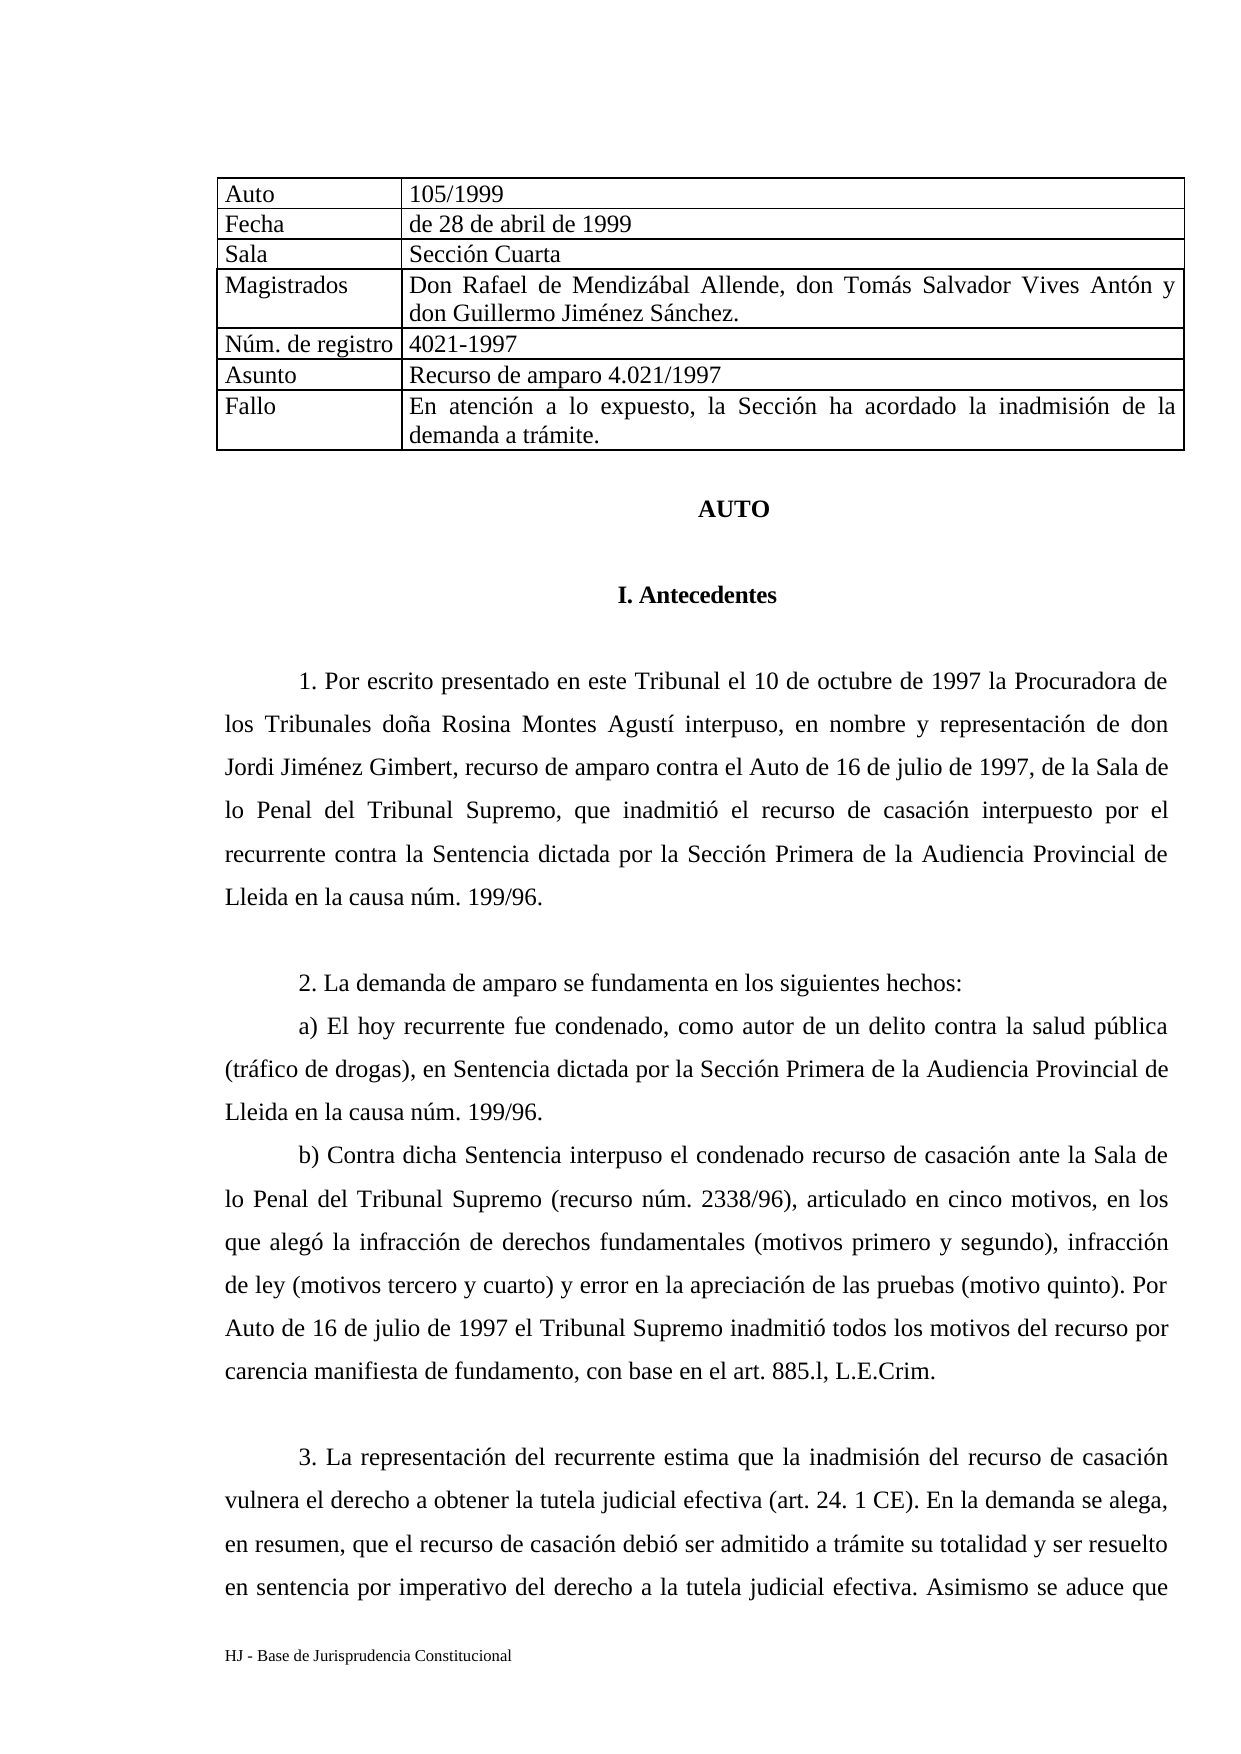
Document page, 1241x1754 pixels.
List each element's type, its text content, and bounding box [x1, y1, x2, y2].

text I. Antecedentes [224, 580, 1169, 609]
table_header Auto [218, 179, 401, 207]
text 1. Por escrito presentado en este Tribunal el 10 de octubre de 1997 la Procuradora de los Tribunales doña Rosina Montes Agustí interpuso, en nombre y representación de don Jordi Jiménez Gimbert, recurso de amparo contra el Auto de 16 de julio de 1997, de la Sala de lo Penal del Tribunal Supremo, que inadmitió el recurso de casación interpuesto por el recurrente contra la Sentencia dictada por la Sección Primera de la Audiencia Provincial de Lleida en la causa núm. 199/96. [224, 666, 1169, 911]
table_cell Núm. de registro [218, 329, 401, 358]
table_cell Sala [218, 240, 401, 268]
table_cell Fallo [218, 391, 401, 448]
table_cell Magistrados [218, 270, 401, 327]
text a) El hoy recurrente fue condenado, como autor de un delito contra la salud pública (tráfico de drogas), en Sentencia dictada por la Sección Primera de la Audiencia Provincial de Lleida en la causa núm. 199/96. [224, 1011, 1169, 1126]
text AUTO [224, 494, 1169, 522]
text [224, 1442, 1169, 1601]
text b) Contra dicha Sentencia interpuso el condenado recurso de casación ante la Sala de lo Penal del Tribunal Supremo (recurso núm. 2338/96), articulado en cinco motivos, en los que alegó la infracción de derechos fundamentales (motivos primero y segundo), infracción de ley (motivos tercero y cuarto) y error en la apreciación de las pruebas (motivo quinto). Por Auto de 16 de julio de 1997 el Tribunal Supremo inadmitió todos los motivos del recurso por carencia manifiesta de fundamento, con base en el art. 885.l, L.E.Crim. [224, 1141, 1169, 1385]
table_cell 4021-1997 [403, 329, 1183, 358]
table_cell Sección Cuarta [402, 240, 1184, 268]
table_cell de 28 de abril de 1999 [402, 209, 1184, 238]
table_header 105/1999 [402, 179, 1184, 207]
text 2. La demanda de amparo se fundamenta en los siguientes hechos: [224, 968, 1169, 997]
table_cell Fecha [218, 209, 401, 238]
table_cell Don Rafael de Mendizábal Allende, don Tomás Salvador Vives Antón y don Guillermo Jiménez Sánchez. [403, 270, 1183, 327]
table_cell Asunto [218, 360, 401, 389]
table_cell Recurso de amparo 4.021/1997 [403, 360, 1183, 389]
table_cell En atención a lo expuesto, la Sección ha acordado la inadmisión de la demanda a trámite. [403, 391, 1183, 448]
